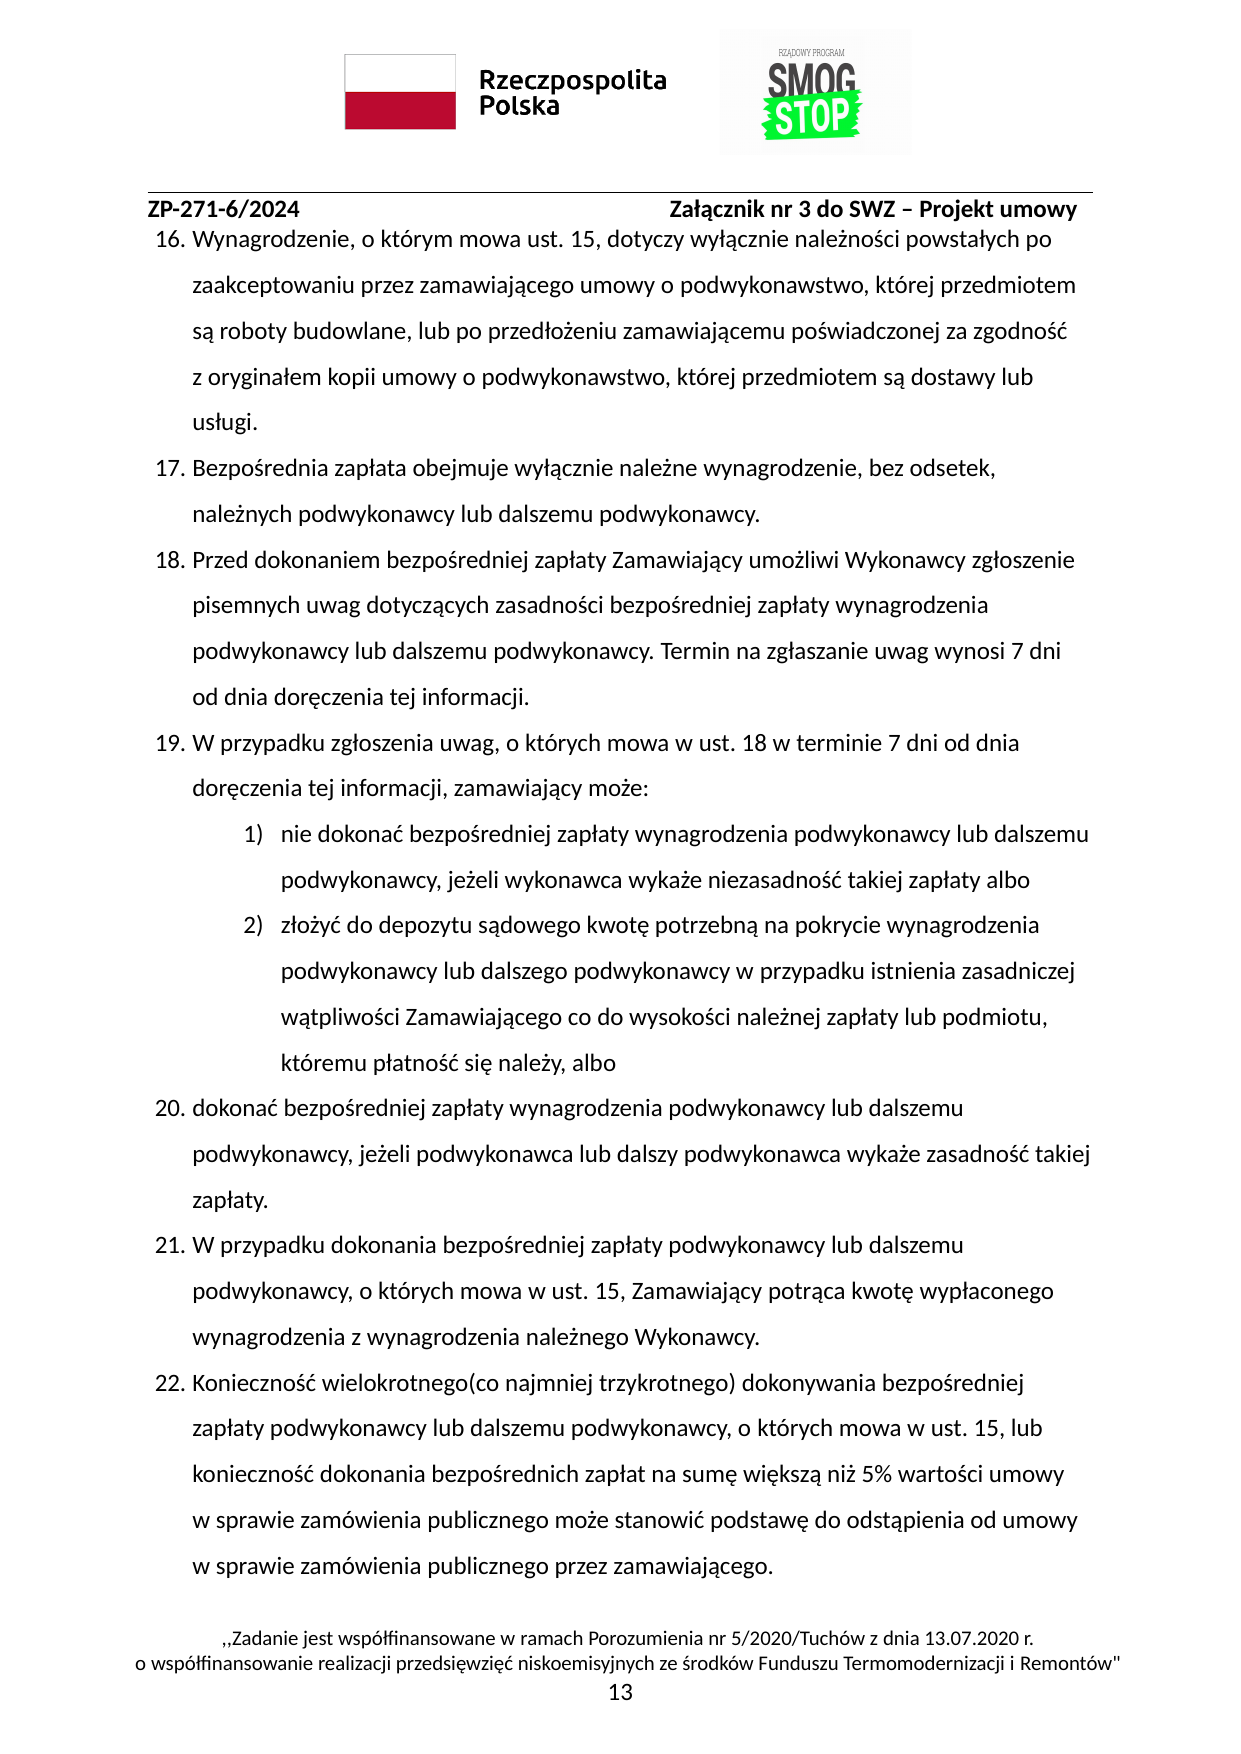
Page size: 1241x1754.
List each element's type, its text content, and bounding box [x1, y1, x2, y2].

picture [320, 29, 689, 153]
list Wynagrodzenie, o którym mowa ust. 15, dotyczy wyłącznie należności powstałych po zaakceptowaniu przez zamawiającego umowy o podwykonawstwo, której przedmiotem są roboty budowlane, lub po przedłożeniu zamawiającemu poświadczonej za zgodność z oryginałem kopii umowy o podwykonawstwo, której przedmiotem są dostawy lub usługi. [154, 224, 1092, 437]
list W przypadku zgłoszenia uwag, o których mowa w ust. 18 w terminie 7 dni od dnia doręczenia tej informacji, zamawiający może: [154, 727, 1092, 803]
list złożyć do depozytu sądowego kwotę potrzebną na pokrycie wynagrodzenia podwykonawcy lub dalszego podwykonawcy w przypadku istnienia zasadniczej wątpliwości Zamawiającego co do wysokości należnej zapłaty lub podmiotu, któremu płatność się należy, albo [243, 909, 1092, 1077]
list W przypadku dokonania bezpośredniej zapłaty podwykonawcy lub dalszemu podwykonawcy, o których mowa w ust. 15, Zamawiający potrąca kwotę wypłaconego wynagrodzenia z wynagrodzenia należnego Wykonawcy. [154, 1230, 1092, 1352]
list Konieczność wielokrotnego(co najmniej trzykrotnego) dokonywania bezpośredniej zapłaty podwykonawcy lub dalszemu podwykonawcy, o których mowa w ust. 15, lub konieczność dokonania bezpośrednich zapłat na sumę większą niż 5% wartości umowy w sprawie zamówienia publicznego może stanowić podstawę do odstąpienia od umowy w sprawie zamówienia publicznego przez zamawiającego. [154, 1367, 1092, 1580]
picture [719, 29, 912, 155]
list nie dokonać bezpośredniej zapłaty wynagrodzenia podwykonawcy lub dalszemu podwykonawcy, jeżeli wykonawca wykaże niezasadność takiej zapłaty albo [243, 818, 1092, 894]
list dokonać bezpośredniej zapłaty wynagrodzenia podwykonawcy lub dalszemu podwykonawcy, jeżeli podwykonawca lub dalszy podwykonawca wykaże zasadność takiej zapłaty. [154, 1092, 1092, 1214]
list Przed dokonaniem bezpośredniej zapłaty Zamawiający umożliwi Wykonawcy zgłoszenie pisemnych uwag dotyczących zasadności bezpośredniej zapłaty wynagrodzenia podwykonawcy lub dalszemu podwykonawcy. Termin na zgłaszanie uwag wynosi 7 dni od dnia doręczenia tej informacji. [154, 544, 1092, 711]
list Bezpośrednia zapłata obejmuje wyłącznie należne wynagrodzenie, bez odsetek, należnych podwykonawcy lub dalszemu podwykonawcy. [154, 452, 1092, 528]
